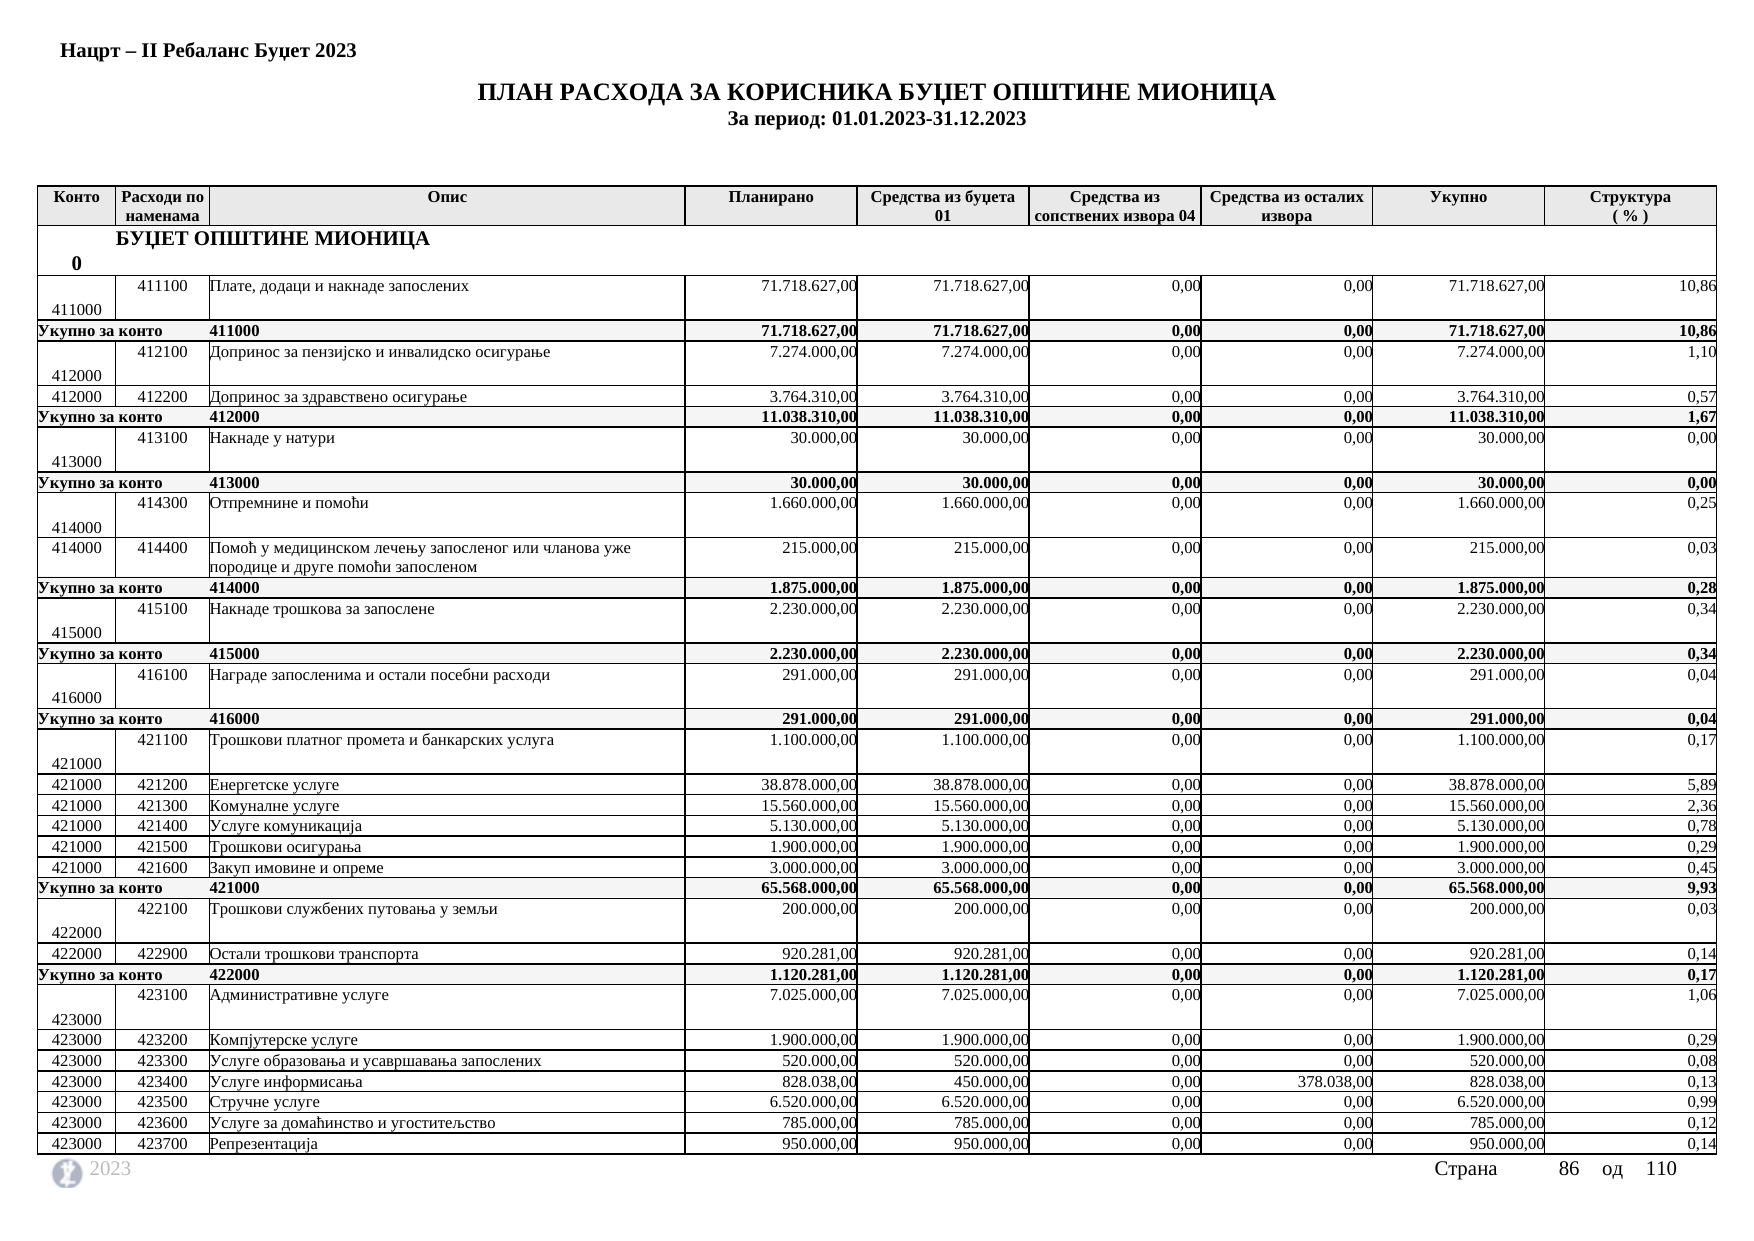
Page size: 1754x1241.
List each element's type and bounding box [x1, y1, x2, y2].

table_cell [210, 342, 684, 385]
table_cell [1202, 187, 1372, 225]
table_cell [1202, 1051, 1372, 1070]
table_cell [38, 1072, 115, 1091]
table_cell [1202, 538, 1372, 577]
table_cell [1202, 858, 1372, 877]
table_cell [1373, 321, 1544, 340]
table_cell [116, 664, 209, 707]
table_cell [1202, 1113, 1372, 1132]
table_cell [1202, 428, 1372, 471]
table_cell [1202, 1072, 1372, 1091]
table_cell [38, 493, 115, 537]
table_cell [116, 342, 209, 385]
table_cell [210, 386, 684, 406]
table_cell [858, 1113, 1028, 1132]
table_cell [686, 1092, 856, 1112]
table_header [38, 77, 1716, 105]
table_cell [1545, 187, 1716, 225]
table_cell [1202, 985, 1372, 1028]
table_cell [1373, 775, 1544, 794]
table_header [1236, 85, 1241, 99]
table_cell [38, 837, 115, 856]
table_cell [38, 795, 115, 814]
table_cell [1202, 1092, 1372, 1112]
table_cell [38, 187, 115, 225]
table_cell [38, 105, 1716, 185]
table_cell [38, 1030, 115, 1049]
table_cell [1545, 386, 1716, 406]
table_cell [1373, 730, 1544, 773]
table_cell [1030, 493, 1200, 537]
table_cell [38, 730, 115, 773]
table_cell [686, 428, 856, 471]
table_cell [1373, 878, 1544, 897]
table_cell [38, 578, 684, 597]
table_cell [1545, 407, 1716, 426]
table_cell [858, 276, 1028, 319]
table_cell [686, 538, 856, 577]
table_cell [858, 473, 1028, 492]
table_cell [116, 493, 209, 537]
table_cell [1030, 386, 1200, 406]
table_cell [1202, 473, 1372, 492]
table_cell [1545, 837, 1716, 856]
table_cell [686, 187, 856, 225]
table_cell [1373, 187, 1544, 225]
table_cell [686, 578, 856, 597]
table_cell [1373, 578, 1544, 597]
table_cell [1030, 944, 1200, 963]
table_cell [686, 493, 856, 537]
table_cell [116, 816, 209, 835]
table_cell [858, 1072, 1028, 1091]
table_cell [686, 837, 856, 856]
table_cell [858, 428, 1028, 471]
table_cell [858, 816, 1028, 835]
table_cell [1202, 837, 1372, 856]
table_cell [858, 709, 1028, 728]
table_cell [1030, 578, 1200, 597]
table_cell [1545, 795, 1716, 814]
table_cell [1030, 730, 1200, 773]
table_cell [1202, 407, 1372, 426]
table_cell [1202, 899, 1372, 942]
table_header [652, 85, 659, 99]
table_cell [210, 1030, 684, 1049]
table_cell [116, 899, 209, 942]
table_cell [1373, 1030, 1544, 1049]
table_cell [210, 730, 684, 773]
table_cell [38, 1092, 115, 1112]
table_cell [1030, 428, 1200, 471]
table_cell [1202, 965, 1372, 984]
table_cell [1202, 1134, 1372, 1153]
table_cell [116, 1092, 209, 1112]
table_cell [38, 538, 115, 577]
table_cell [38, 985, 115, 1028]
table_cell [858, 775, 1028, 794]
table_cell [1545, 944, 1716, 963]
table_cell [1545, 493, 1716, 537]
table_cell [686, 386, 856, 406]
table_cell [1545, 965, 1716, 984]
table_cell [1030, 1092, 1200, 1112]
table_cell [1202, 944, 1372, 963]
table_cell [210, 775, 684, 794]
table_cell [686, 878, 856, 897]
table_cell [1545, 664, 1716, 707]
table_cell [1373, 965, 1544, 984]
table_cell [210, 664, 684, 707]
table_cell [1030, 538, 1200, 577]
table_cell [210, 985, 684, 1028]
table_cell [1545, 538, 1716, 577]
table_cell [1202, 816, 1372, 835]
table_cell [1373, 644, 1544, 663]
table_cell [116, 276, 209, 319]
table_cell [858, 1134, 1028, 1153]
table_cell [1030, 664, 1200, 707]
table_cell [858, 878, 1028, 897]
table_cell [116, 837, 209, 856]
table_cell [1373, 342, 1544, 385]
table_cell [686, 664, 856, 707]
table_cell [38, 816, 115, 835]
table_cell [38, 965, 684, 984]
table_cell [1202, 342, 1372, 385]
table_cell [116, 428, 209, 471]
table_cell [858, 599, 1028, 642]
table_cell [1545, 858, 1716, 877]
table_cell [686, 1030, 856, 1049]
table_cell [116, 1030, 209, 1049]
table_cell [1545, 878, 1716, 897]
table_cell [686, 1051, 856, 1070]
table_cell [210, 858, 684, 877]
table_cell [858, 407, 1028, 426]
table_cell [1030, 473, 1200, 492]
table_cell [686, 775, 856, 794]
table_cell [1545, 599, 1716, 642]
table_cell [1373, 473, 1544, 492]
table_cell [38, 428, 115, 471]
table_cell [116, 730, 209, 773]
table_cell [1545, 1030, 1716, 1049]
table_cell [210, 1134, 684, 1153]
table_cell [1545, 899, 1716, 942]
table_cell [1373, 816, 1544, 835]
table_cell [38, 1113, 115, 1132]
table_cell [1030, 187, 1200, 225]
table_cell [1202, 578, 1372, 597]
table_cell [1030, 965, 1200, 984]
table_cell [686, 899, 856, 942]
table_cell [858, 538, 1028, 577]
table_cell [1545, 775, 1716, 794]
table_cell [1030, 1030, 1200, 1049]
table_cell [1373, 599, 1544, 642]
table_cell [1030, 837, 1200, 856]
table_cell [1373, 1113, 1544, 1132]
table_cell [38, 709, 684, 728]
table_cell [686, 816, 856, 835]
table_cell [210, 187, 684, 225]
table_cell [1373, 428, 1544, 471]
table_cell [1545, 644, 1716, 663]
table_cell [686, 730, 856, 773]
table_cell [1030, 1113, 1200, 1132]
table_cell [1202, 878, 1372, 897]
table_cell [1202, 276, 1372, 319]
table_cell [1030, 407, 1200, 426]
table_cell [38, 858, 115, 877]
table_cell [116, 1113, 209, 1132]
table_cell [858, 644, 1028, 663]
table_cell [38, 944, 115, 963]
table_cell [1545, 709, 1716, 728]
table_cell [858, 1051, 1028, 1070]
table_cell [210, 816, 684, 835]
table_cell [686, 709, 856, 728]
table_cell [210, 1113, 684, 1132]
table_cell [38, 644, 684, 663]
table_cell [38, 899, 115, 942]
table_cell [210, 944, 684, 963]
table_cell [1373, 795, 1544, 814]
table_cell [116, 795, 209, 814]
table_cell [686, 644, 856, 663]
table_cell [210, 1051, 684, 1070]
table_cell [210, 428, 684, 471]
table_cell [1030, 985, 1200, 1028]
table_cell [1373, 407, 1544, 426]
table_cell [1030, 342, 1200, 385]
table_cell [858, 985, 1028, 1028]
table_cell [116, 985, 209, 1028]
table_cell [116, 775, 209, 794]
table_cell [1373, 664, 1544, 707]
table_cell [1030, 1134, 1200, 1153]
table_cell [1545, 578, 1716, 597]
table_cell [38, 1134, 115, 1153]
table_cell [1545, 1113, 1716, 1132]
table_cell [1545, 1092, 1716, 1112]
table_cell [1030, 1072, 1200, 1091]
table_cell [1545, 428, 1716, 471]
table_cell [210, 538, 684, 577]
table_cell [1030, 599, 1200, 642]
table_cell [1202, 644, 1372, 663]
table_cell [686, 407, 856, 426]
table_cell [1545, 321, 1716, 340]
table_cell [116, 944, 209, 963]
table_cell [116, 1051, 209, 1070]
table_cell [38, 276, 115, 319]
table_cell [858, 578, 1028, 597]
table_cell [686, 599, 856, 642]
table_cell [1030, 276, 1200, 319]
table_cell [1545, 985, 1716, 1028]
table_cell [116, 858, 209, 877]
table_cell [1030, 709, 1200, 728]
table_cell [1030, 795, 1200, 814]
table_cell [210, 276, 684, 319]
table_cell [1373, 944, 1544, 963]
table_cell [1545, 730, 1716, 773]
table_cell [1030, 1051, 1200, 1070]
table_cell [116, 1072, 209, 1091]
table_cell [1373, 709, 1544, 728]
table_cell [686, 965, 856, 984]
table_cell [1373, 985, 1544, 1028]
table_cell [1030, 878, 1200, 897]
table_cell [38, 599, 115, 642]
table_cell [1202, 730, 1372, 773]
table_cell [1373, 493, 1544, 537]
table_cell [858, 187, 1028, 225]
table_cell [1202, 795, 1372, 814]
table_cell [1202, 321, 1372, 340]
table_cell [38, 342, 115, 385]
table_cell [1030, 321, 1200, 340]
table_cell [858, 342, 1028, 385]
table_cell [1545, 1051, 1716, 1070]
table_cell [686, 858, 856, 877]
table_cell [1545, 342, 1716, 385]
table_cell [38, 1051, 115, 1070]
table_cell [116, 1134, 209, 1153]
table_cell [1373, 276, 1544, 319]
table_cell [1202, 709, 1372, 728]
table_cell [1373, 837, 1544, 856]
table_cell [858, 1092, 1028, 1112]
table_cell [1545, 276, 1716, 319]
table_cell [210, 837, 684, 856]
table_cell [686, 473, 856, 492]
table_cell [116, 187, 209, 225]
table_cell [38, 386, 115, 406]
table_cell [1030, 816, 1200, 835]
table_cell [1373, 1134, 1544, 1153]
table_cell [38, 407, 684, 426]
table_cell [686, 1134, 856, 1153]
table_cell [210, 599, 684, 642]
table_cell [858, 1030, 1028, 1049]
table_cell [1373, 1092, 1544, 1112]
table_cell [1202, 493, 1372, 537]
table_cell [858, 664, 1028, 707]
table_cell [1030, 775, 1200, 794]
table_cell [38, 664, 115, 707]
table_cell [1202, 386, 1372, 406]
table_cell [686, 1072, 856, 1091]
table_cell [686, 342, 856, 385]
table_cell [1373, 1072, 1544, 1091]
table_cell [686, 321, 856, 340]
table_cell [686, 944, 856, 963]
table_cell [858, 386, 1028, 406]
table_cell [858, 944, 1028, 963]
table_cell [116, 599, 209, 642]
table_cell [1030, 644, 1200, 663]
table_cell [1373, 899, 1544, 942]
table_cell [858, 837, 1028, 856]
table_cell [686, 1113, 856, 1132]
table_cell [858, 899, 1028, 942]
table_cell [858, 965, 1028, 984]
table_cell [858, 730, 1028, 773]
picture [48, 1155, 87, 1188]
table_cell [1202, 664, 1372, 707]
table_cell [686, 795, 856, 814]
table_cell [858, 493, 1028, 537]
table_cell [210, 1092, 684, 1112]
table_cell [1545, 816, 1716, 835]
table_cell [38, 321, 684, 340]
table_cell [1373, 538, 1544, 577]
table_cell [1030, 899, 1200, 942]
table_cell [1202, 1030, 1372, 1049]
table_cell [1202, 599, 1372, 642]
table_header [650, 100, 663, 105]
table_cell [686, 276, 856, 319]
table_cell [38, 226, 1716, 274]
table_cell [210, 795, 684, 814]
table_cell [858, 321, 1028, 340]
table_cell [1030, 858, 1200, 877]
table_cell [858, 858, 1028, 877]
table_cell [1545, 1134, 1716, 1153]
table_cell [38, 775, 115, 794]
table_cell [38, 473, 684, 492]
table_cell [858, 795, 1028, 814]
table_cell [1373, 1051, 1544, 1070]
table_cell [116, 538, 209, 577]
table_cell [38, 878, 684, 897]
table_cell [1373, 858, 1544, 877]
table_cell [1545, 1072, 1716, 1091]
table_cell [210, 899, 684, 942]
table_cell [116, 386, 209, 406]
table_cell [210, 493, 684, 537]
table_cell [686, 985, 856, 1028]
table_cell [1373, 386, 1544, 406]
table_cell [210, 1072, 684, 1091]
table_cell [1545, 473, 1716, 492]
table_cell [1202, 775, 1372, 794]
